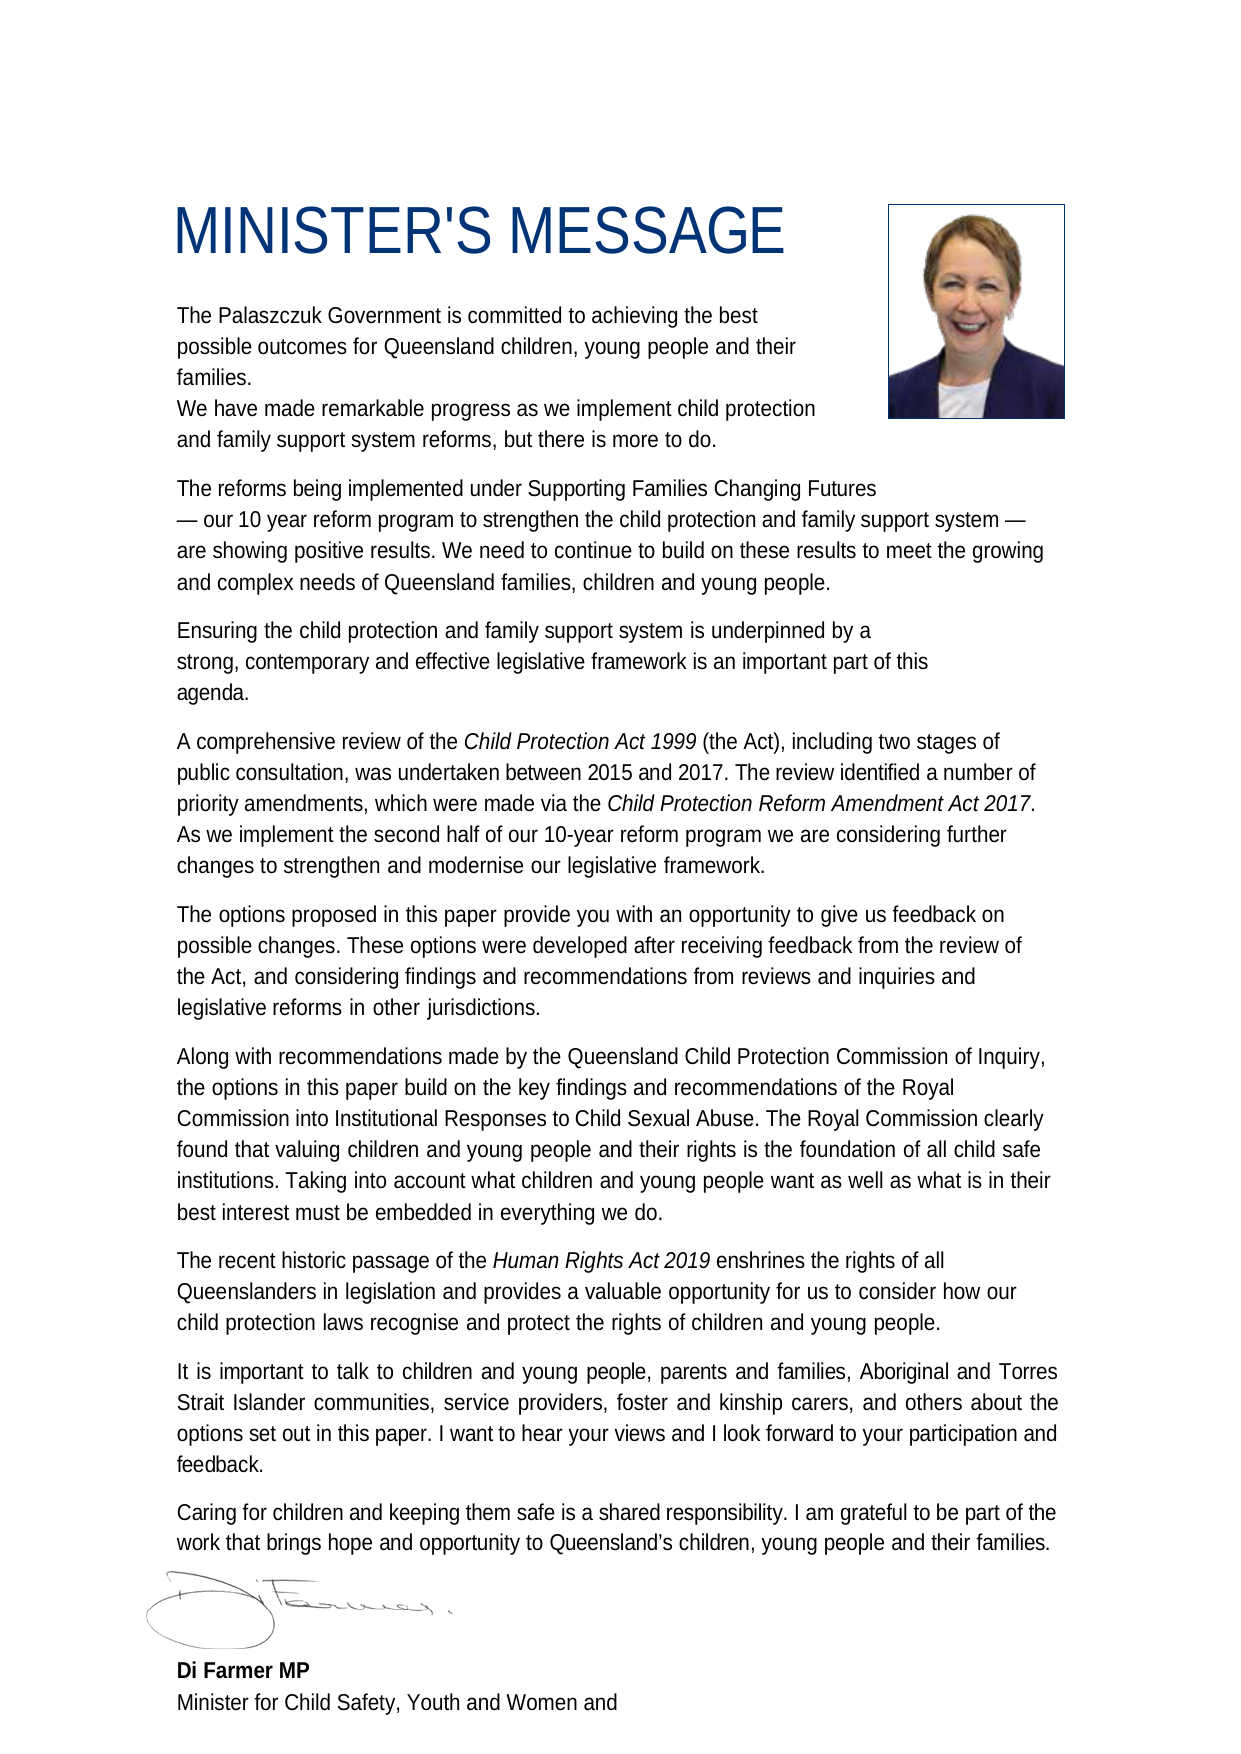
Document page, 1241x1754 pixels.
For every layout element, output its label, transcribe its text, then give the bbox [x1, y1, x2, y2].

text It is important to talk to children and young people, parents and families, Aboriginal and Torres Strait Islander communities, service providers, foster and kinship carers, and others about the options set out in this paper. I want to hear your views and I look forward to your participation and feedback. [177, 1358, 1059, 1478]
text A comprehensive review of the Child Protection Act 1999 (the Act), including two stages of public consultation, was undertaken between 2015 and 2017. The review identified a number of priority amendments, which were made via the Child Protection Reform Amendment Act 2017. As we implement the second half of our 10-year reform program we are considering further changes to strengthen and modernise our legislative framework. [177, 728, 1058, 879]
text — our 10 year reform program to strengthen the child protection and family support system — are showing positive results. We need to continue to build on these results to meet the growing and complex needs of Queensland families, children and young people. [177, 506, 1046, 595]
text Minister for Child Safety, Youth and Women and [177, 1689, 1069, 1715]
picture [889, 269, 1064, 418]
subtitle Di Farmer MP [177, 1657, 1069, 1684]
picture [146, 1571, 453, 1649]
text Ensuring the child protection and family support system is underpinned by a strong, contemporary and effective legislative framework is an important part of this agenda. [177, 617, 940, 706]
text Caring for children and keeping them safe is a shared responsibility. I am grateful to be part of the work that brings hope and opportunity to Queensland’s children, young people and their families. [177, 1499, 1061, 1556]
text The recent historic passage of the Human Rights Act 2019 enshrines the rights of all Queenslanders in legislation and provides a valuable opportunity for us to consider how our child protection laws recognise and protect the rights of children and young people. [177, 1247, 1017, 1336]
subtitle MINISTER'S MESSAGE [173, 193, 1069, 269]
text The reforms being implemented under Supporting Families Changing Futures [177, 475, 1069, 501]
text We have made remarkable progress as we implement child protection and family support system reforms, but there is more to do. [177, 395, 816, 453]
text The Palaszczuk Government is committed to achieving the best possible outcomes for Queensland children, young people and their families. [177, 302, 836, 390]
text Along with recommendations made by the Queensland Child Protection Commission of Inquiry, the options in this paper build on the key findings and recommendations of the Royal Commission into Institutional Responses to Child Sexual Abuse. The Royal Commission clearly found that valuing children and young people and their rights is the foundation of all child safe institutions. Taking into account what children and young people want as well as what is in their best interest must be embedded in everything we do. [177, 1043, 1061, 1225]
text The options proposed in this paper provide you with an opportunity to give us feedback on possible changes. These options were developed after receiving feedback from the review of the Act, and considering findings and recommendations from reviews and inquiries and legislative reforms in other jurisdictions. [177, 901, 1055, 1021]
